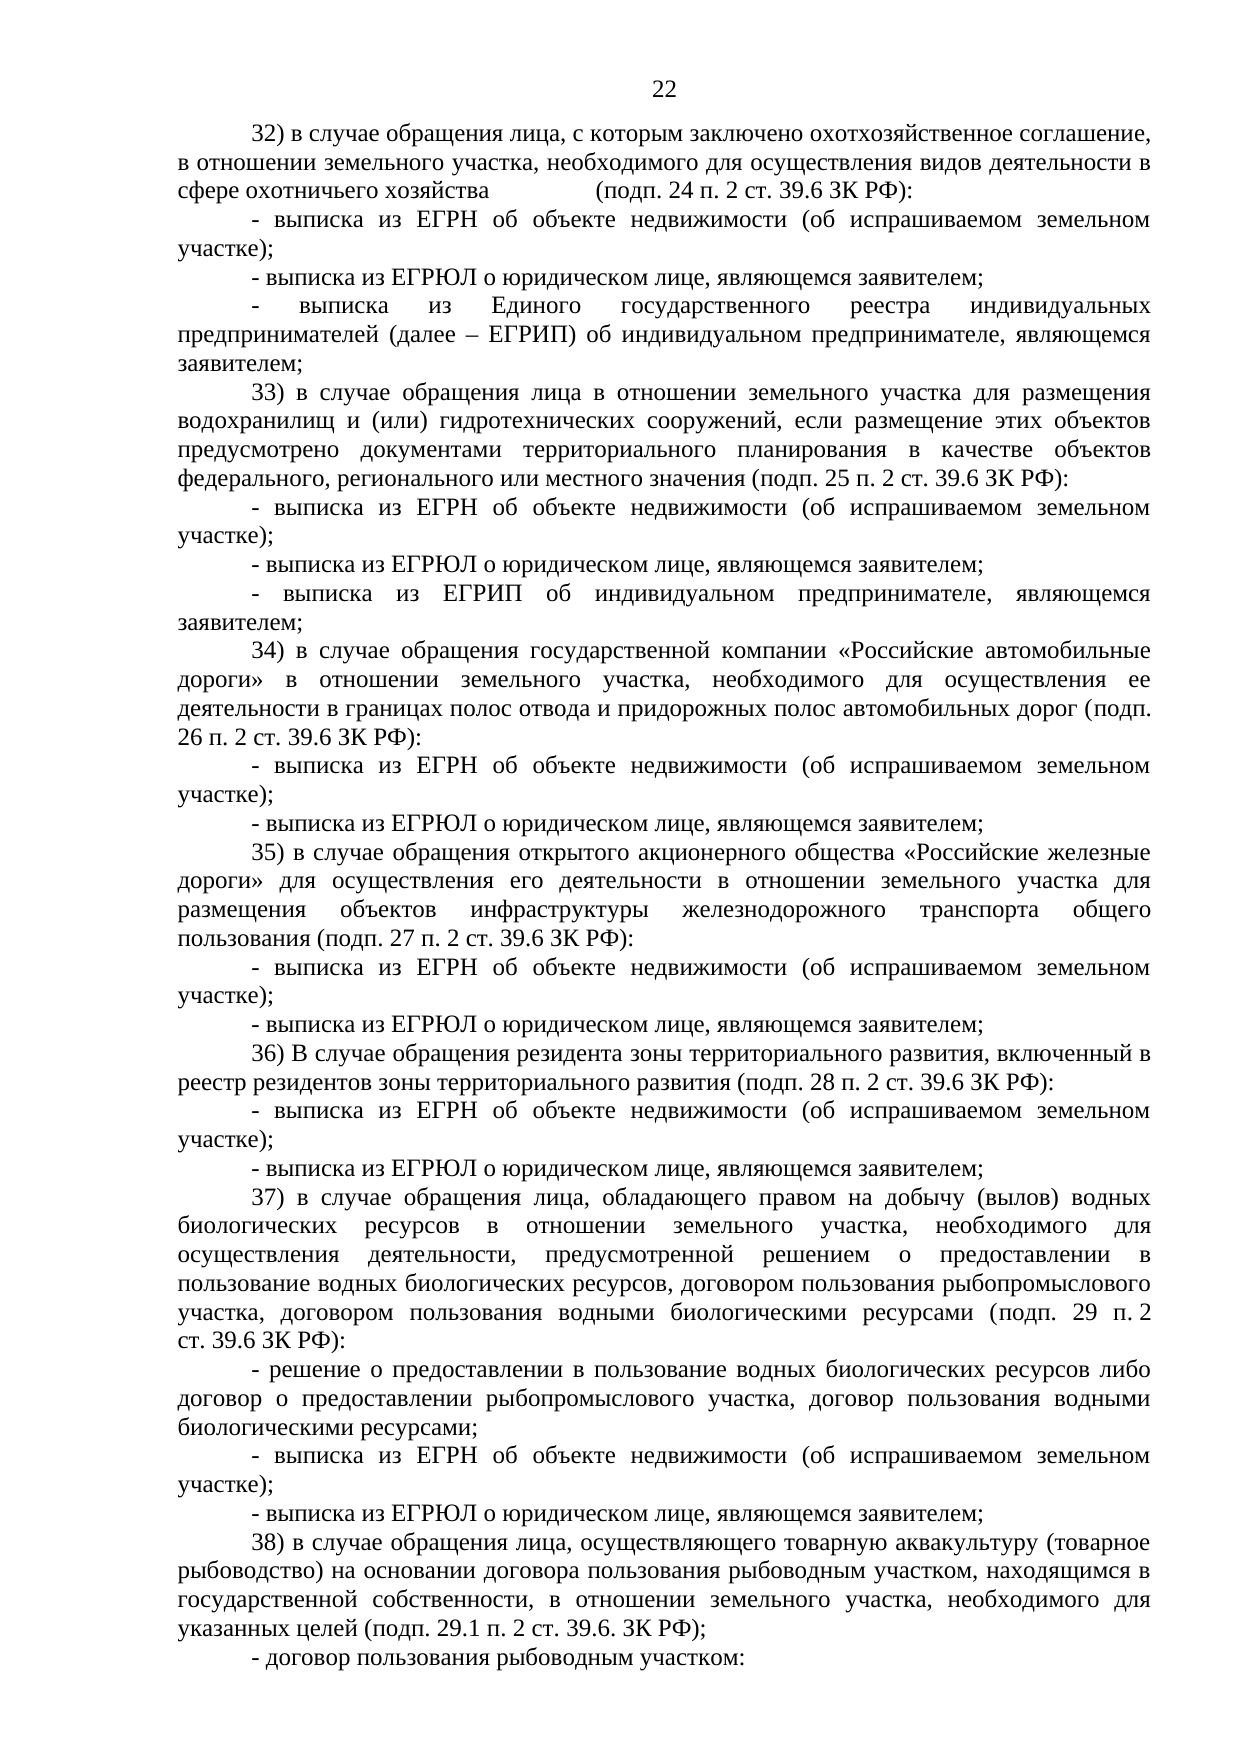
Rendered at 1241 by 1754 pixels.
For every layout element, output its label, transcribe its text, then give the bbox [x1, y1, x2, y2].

text - выписка из ЕГРЮЛ о юридическом лице, являющемся заявителем; [177, 262, 1152, 291]
text 33) в случае обращения лица в отношении земельного участка для размещения водохранилищ и (или) гидротехнических сооружений, если размещение этих объектов предусмотрено документами территориального планирования в качестве объектов федерального, регионального или местного значения (подп. 25 п. 2 ст. 39.6 ЗК РФ): [177, 377, 1152, 492]
text - выписка из ЕГРН об объекте недвижимости (об испрашиваемом земельном участке); [177, 751, 1152, 808]
text - выписка из ЕГРЮЛ о юридическом лице, являющемся заявителем; [177, 1153, 1152, 1182]
text - выписка из ЕГРЮЛ о юридическом лице, являющемся заявителем; [177, 808, 1152, 837]
text - выписка из ЕГРЮЛ о юридическом лице, являющемся заявителем; [177, 1498, 1152, 1527]
text - выписка из ЕГРН об объекте недвижимости (об испрашиваемом земельном участке); [177, 492, 1152, 549]
text 35) в случае обращения открытого акционерного общества «Российские железные дороги» для осуществления его деятельности в отношении земельного участка для размещения объектов инфраструктуры железнодорожного транспорта общего пользования (подп. 27 п. 2 ст. 39.6 ЗК РФ): [177, 837, 1152, 952]
text - выписка из ЕГРЮЛ о юридическом лице, являющемся заявителем; [177, 549, 1152, 578]
text - выписка из ЕГРН об объекте недвижимости (об испрашиваемом земельном участке); [177, 204, 1152, 262]
text - договор пользования рыбоводным участком: [177, 1642, 1152, 1671]
text - выписка из ЕГРН об объекте недвижимости (об испрашиваемом земельном участке); [177, 1096, 1152, 1153]
text - выписка из ЕГРН об объекте недвижимости (об испрашиваемом земельном участке); [177, 952, 1152, 1009]
text - выписка из ЕГРИП об индивидуальном предпринимателе, являющемся заявителем; [177, 578, 1152, 636]
text - решение о предоставлении в пользование водных биологических ресурсов либо договор о предоставлении рыбопромыслового участка, договор пользования водными биологическими ресурсами; [177, 1354, 1152, 1441]
text 36) В случае обращения резидента зоны территориального развития, включенный в реестр резидентов зоны территориального развития (подп. 28 п. 2 ст. 39.6 ЗК РФ): [177, 1038, 1152, 1096]
text 38) в случае обращения лица, осуществляющего товарную аквакультуру (товарное рыбоводство) на основании договора пользования рыбоводным участком, находящимся в государственной собственности, в отношении земельного участка, необходимого для указанных целей (подп. 29.1 п. 2 ст. 39.6. ЗК РФ); [177, 1527, 1152, 1642]
text 37) в случае обращения лица, обладающего правом на добычу (вылов) водных биологических ресурсов в отношении земельного участка, необходимого для осуществления деятельности, предусмотренной решением о предоставлении в пользование водных биологических ресурсов, договором пользования рыбопромыслового участка, договором пользования водными биологическими ресурсами (подп. 29 п. 2 ст. 39.6 ЗК РФ): [177, 1182, 1152, 1354]
text 34) в случае обращения государственной компании «Российские автомобильные дороги» в отношении земельного участка, необходимого для осуществления ее деятельности в границах полос отвода и придорожных полос автомобильных дорог (подп. 26 п. 2 ст. 39.6 ЗК РФ): [177, 636, 1152, 751]
text - выписка из Единого государственного реестра индивидуальных предпринимателей (далее – ЕГРИП) об индивидуальном предпринимателе, являющемся заявителем; [177, 291, 1152, 377]
text 32) в случае обращения лица, с которым заключено охотхозяйственное соглашение, в отношении земельного участка, необходимого для осуществления видов деятельности в сфере охотничьего хозяйства (подп. 24 п. 2 ст. 39.6 ЗК РФ): [177, 118, 1152, 204]
text - выписка из ЕГРЮЛ о юридическом лице, являющемся заявителем; [177, 1009, 1152, 1038]
text - выписка из ЕГРН об объекте недвижимости (об испрашиваемом земельном участке); [177, 1441, 1152, 1498]
